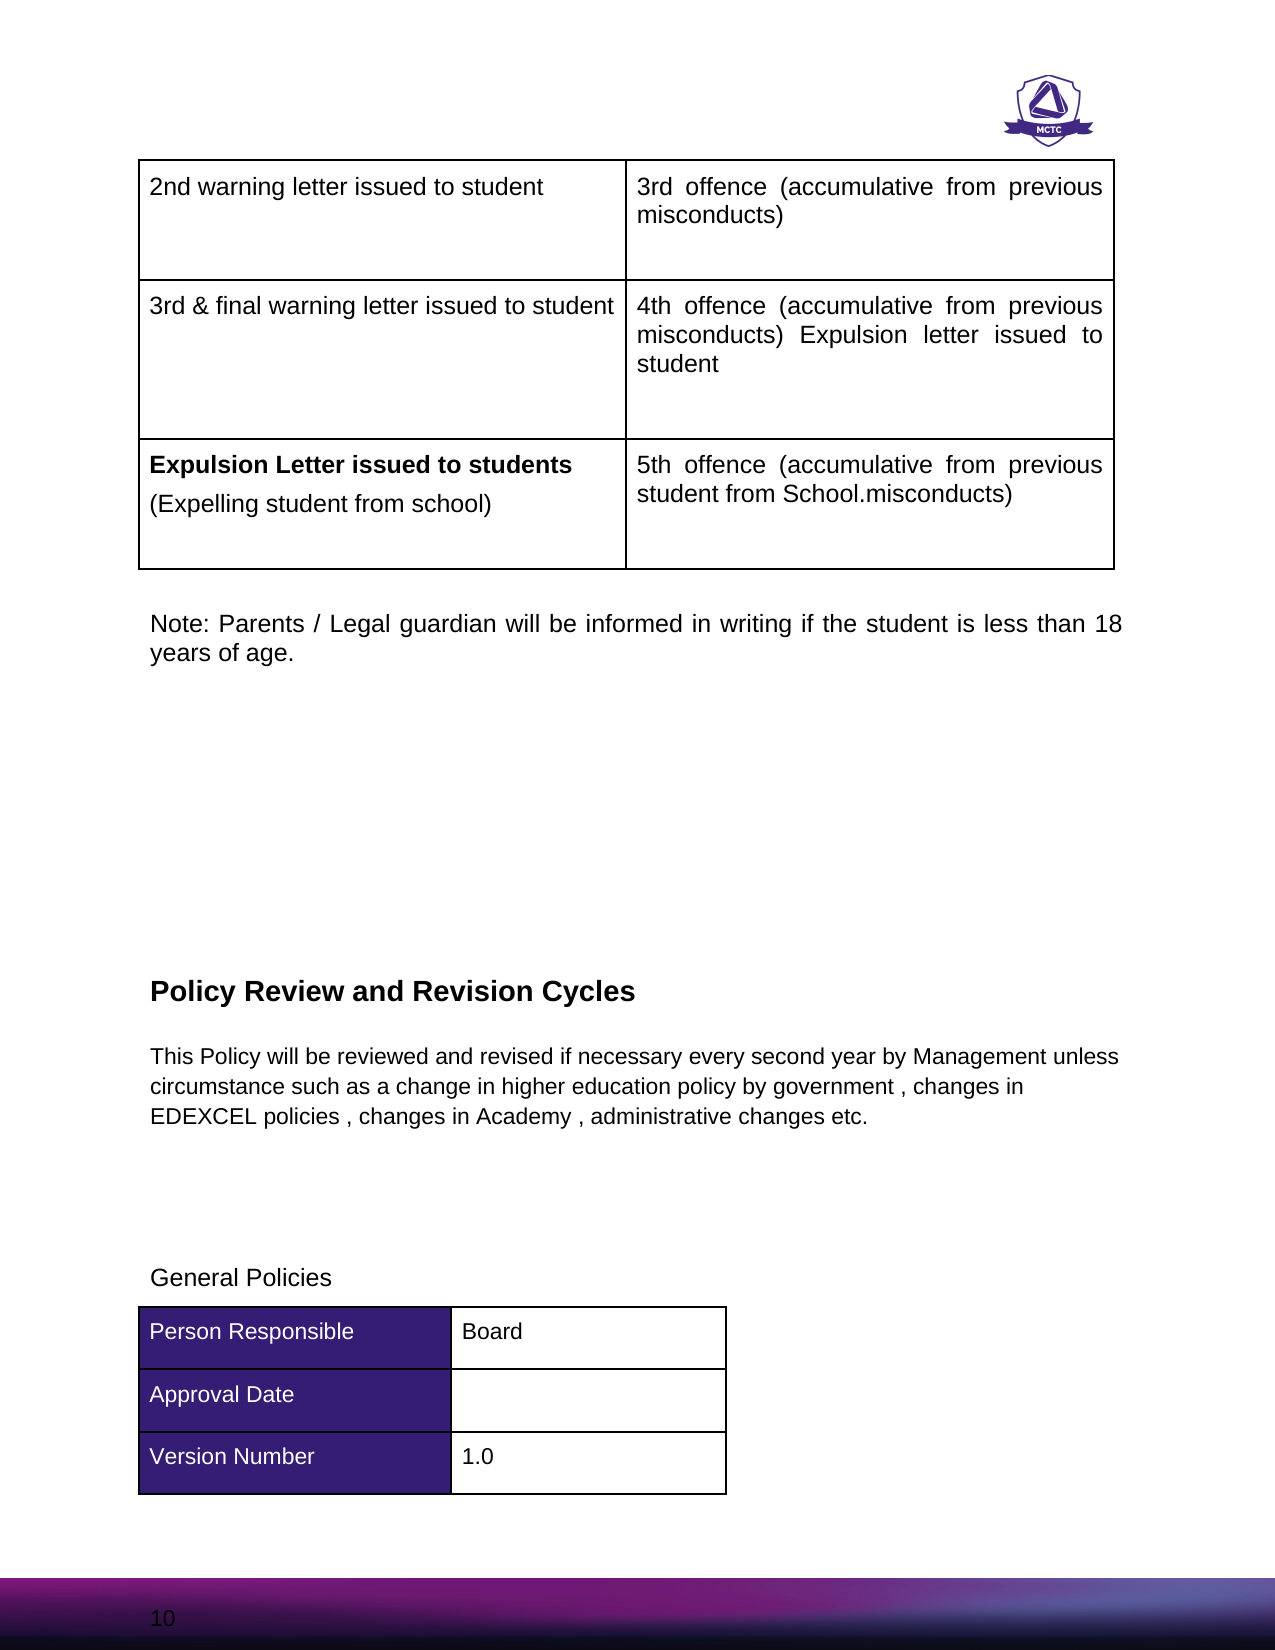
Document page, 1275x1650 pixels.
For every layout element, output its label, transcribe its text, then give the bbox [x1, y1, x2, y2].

table_cell Expulsion Letter issued to students (Expelling student from school) [140, 440, 625, 568]
text Note: Parents / Legal guardian will be informed in writing if the student is less than 18 years of age. [150, 609, 1125, 666]
table_cell Approval Date [140, 1370, 450, 1431]
table_header Board [452, 1308, 725, 1368]
table_cell Version Number [140, 1433, 450, 1493]
table_cell [452, 1370, 725, 1431]
table_cell 1.0 [452, 1433, 725, 1493]
text General Policies [150, 1263, 1125, 1291]
table_cell 3rd & final warning letter issued to student [140, 281, 625, 438]
table_cell 3rd offence (accumulative from previous misconducts) [627, 161, 1113, 279]
table_cell 5th offence (accumulative from previous student from School.misconducts) [627, 440, 1113, 568]
text This Policy will be reviewed and revised if necessary every second year by Management unless circumstance such as a change in higher education policy by government , changes in EDEXCEL policies , changes in Academy , administrative changes etc. [150, 1043, 1125, 1129]
table_header Person Responsible [140, 1308, 450, 1368]
picture [1004, 75, 1096, 147]
table_cell 4th offence (accumulative from previous misconducts) Expulsion letter issued to student [627, 281, 1113, 438]
picture [0, 1578, 1275, 1650]
text Policy Review and Revision Cycles [150, 974, 1125, 1007]
table_cell 2nd warning letter issued to student [140, 161, 625, 279]
